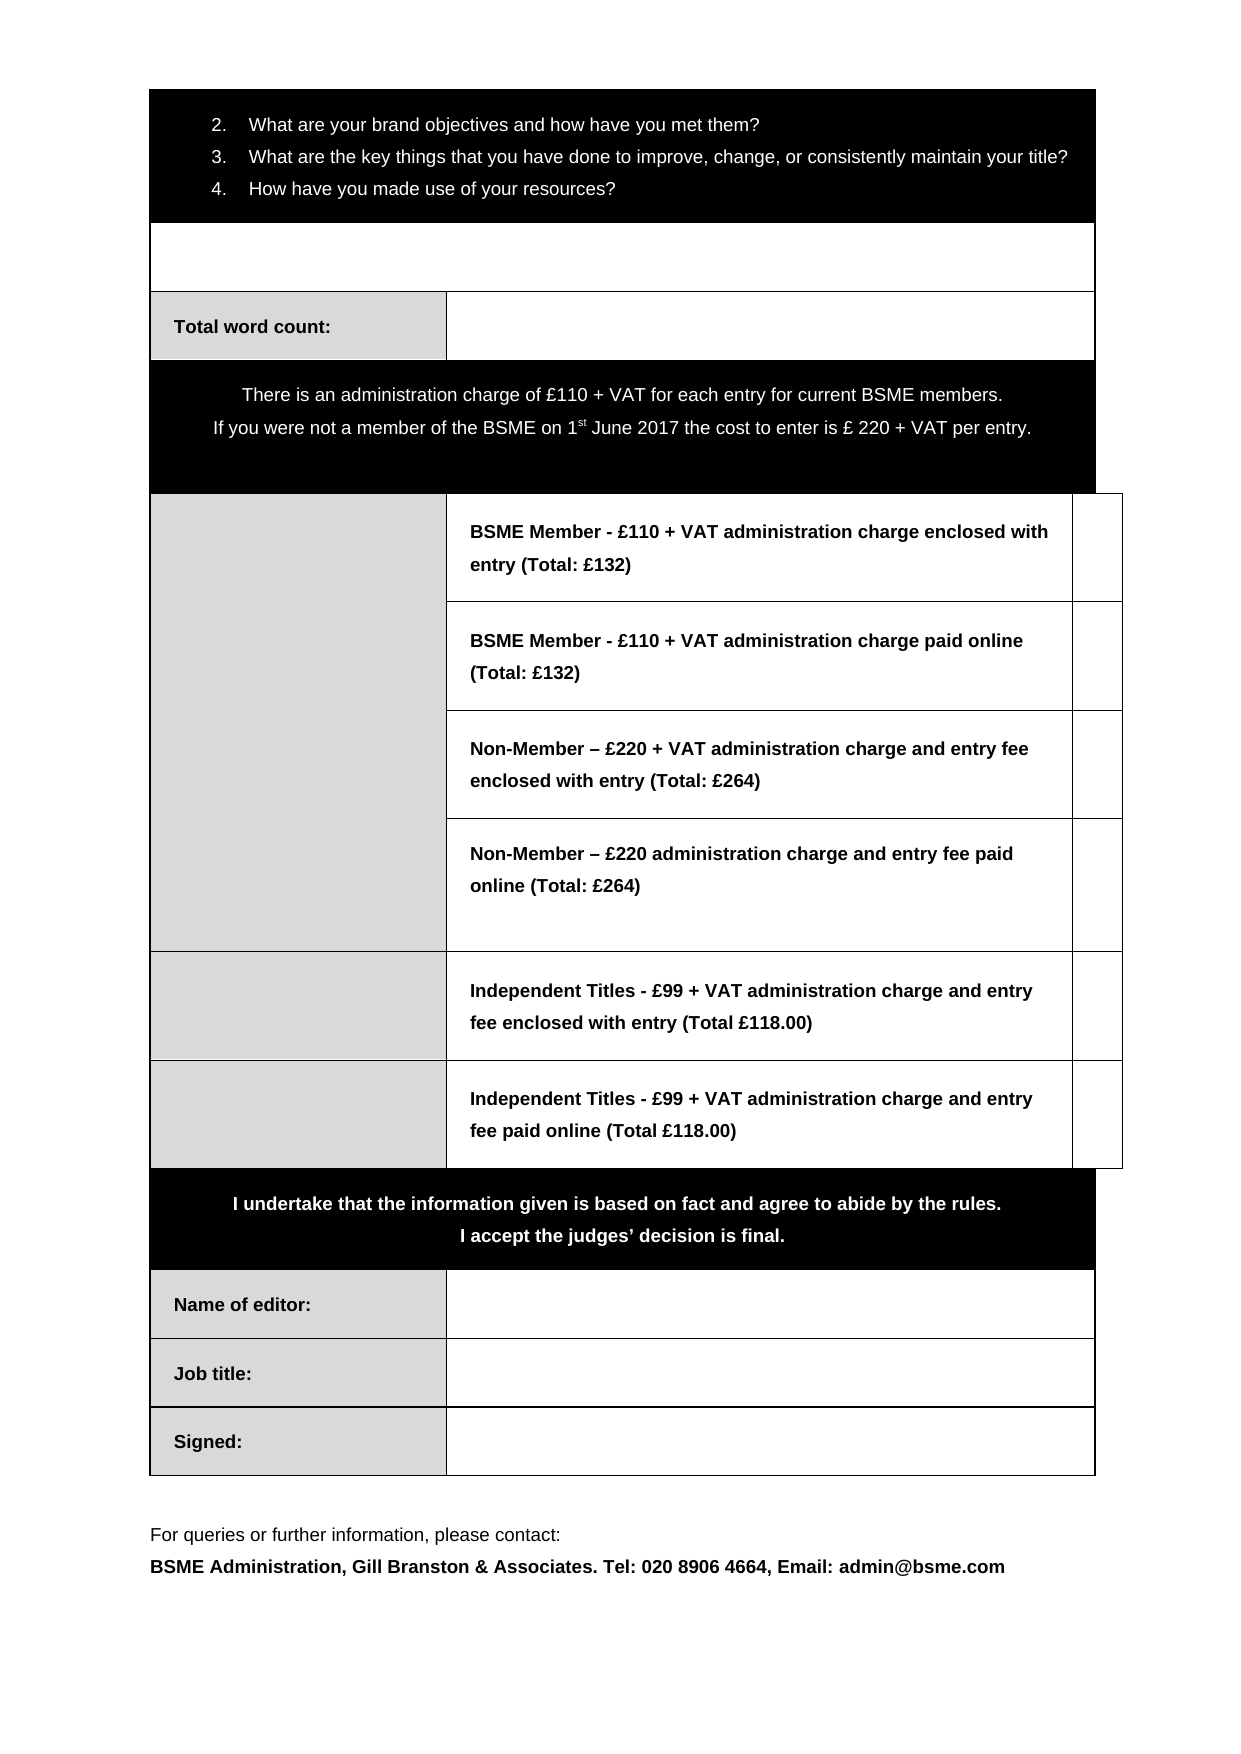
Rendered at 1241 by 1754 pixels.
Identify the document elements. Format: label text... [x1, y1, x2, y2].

table_cell [151, 952, 446, 1059]
table_cell [447, 1408, 1094, 1475]
table_cell [447, 292, 1094, 359]
table_cell Independent Titles - £99 + VAT administration charge and entry fee enclosed with entry (Total £118.00) [447, 952, 1072, 1059]
table_cell [1073, 602, 1122, 709]
table_cell Independent Titles - £99 + VAT administration charge and entry fee paid online (Total £118.00) [447, 1061, 1072, 1168]
table_cell I undertake that the information given is based on fact and agree to abide by the rules. I accept the judges’ decision is final. [151, 1169, 1094, 1269]
table_cell Job title: [151, 1339, 446, 1406]
table_cell [151, 223, 1094, 291]
table_cell Signed: [151, 1408, 446, 1475]
table_cell Total word count: [151, 292, 446, 359]
table_cell [1073, 819, 1122, 951]
table_cell Non-Member – £220 + VAT administration charge and entry fee enclosed with entry (Total: £264) [447, 711, 1072, 818]
table_cell [1073, 711, 1122, 818]
table_cell [1073, 494, 1122, 601]
table_cell [151, 494, 446, 951]
table_cell [1073, 952, 1122, 1059]
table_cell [151, 90, 1094, 222]
table_cell [447, 1270, 1094, 1338]
table_cell Name of editor: [151, 1270, 446, 1338]
table_cell There is an administration charge of £110 + VAT for each entry for current BSME members. If you were not a member of the BSME on 1st June 2017 the cost to enter is £ 220 + VAT per entry. [151, 361, 1094, 493]
table_cell BSME Member - £110 + VAT administration charge enclosed with entry (Total: £132) [447, 494, 1072, 601]
table_cell [151, 1061, 446, 1168]
table_cell BSME Member - £110 + VAT administration charge paid online (Total: £132) [447, 602, 1072, 709]
table_cell [447, 1339, 1094, 1406]
text For queries or further information, please contact: [150, 1523, 1090, 1545]
table_cell Non-Member – £220 administration charge and entry fee paid online (Total: £264) [447, 819, 1072, 951]
text BSME Administration, Gill Branston & Associates. Tel: 020 8906 4664, Email: admin@bsme.com [150, 1556, 1090, 1577]
table_cell [1073, 1061, 1122, 1168]
